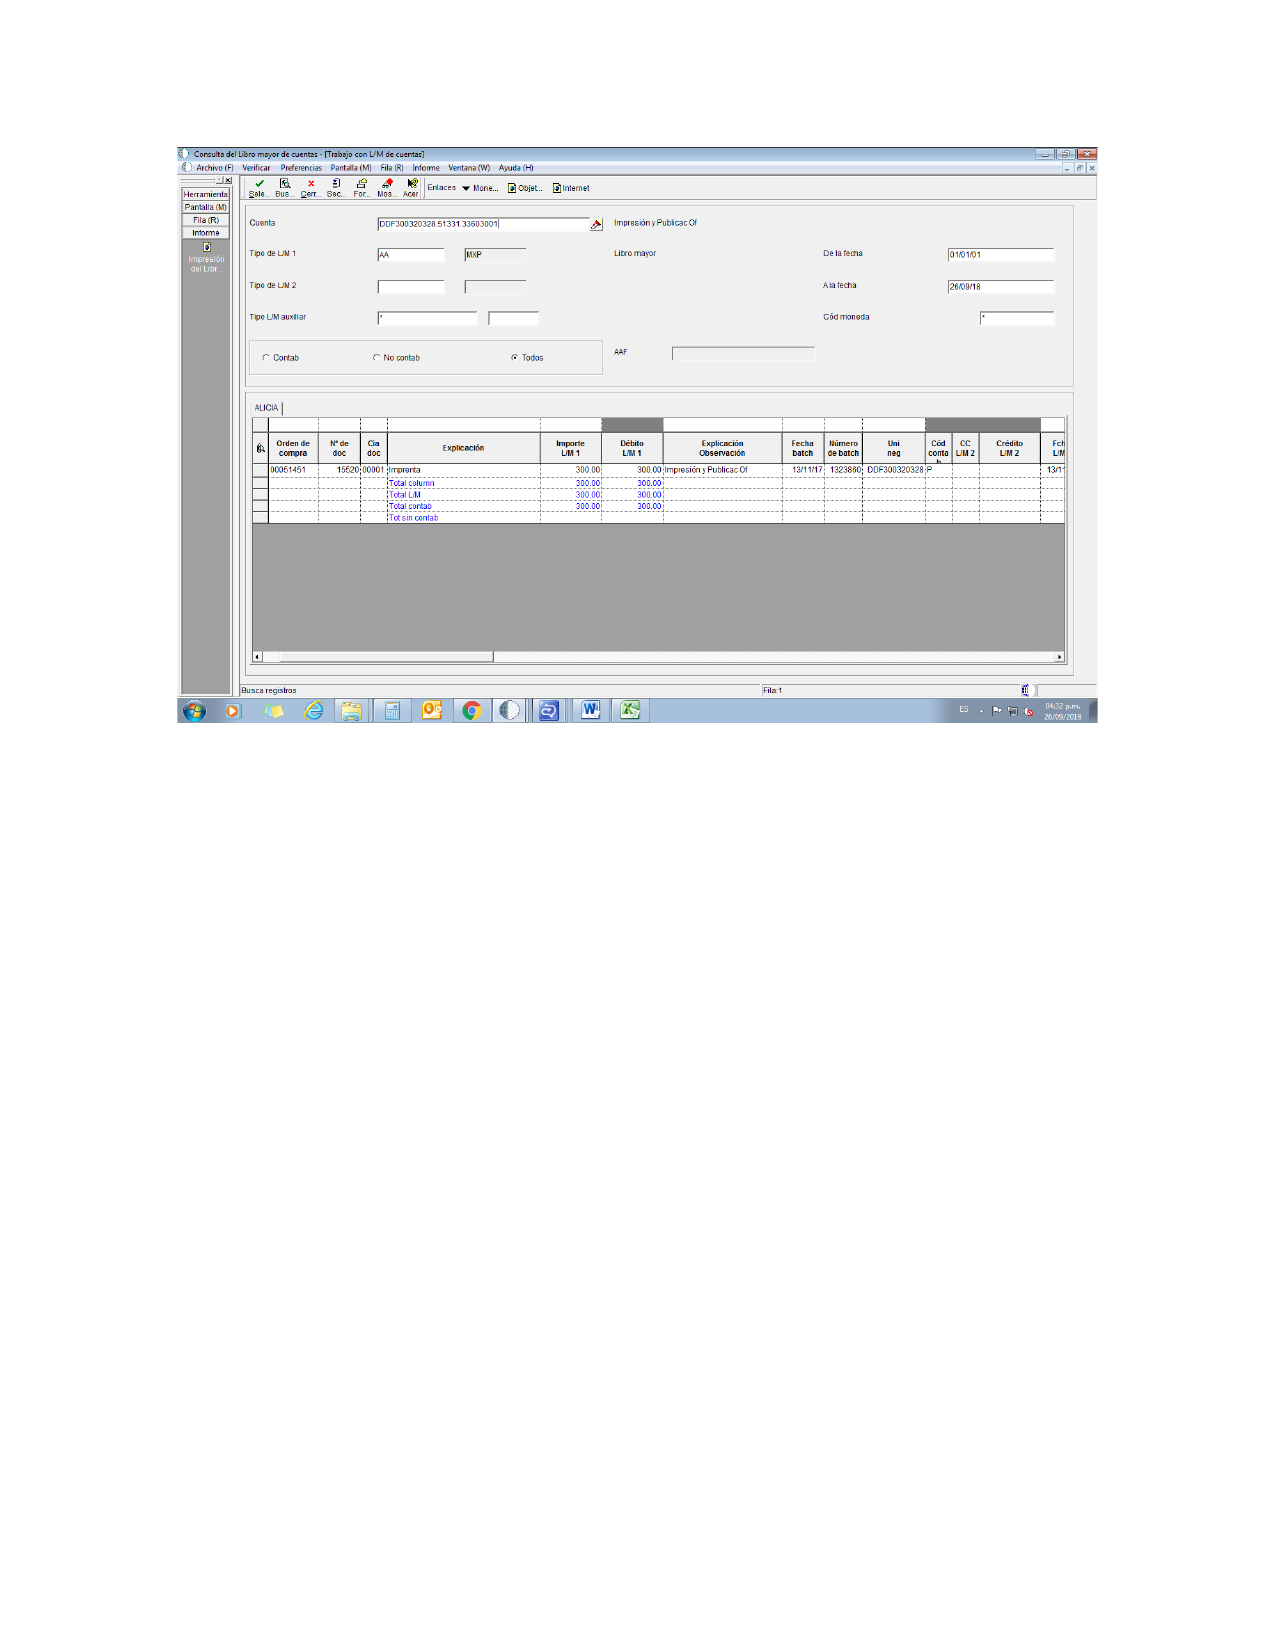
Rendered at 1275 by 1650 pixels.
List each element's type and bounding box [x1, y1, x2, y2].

picture [177, 147, 1098, 723]
